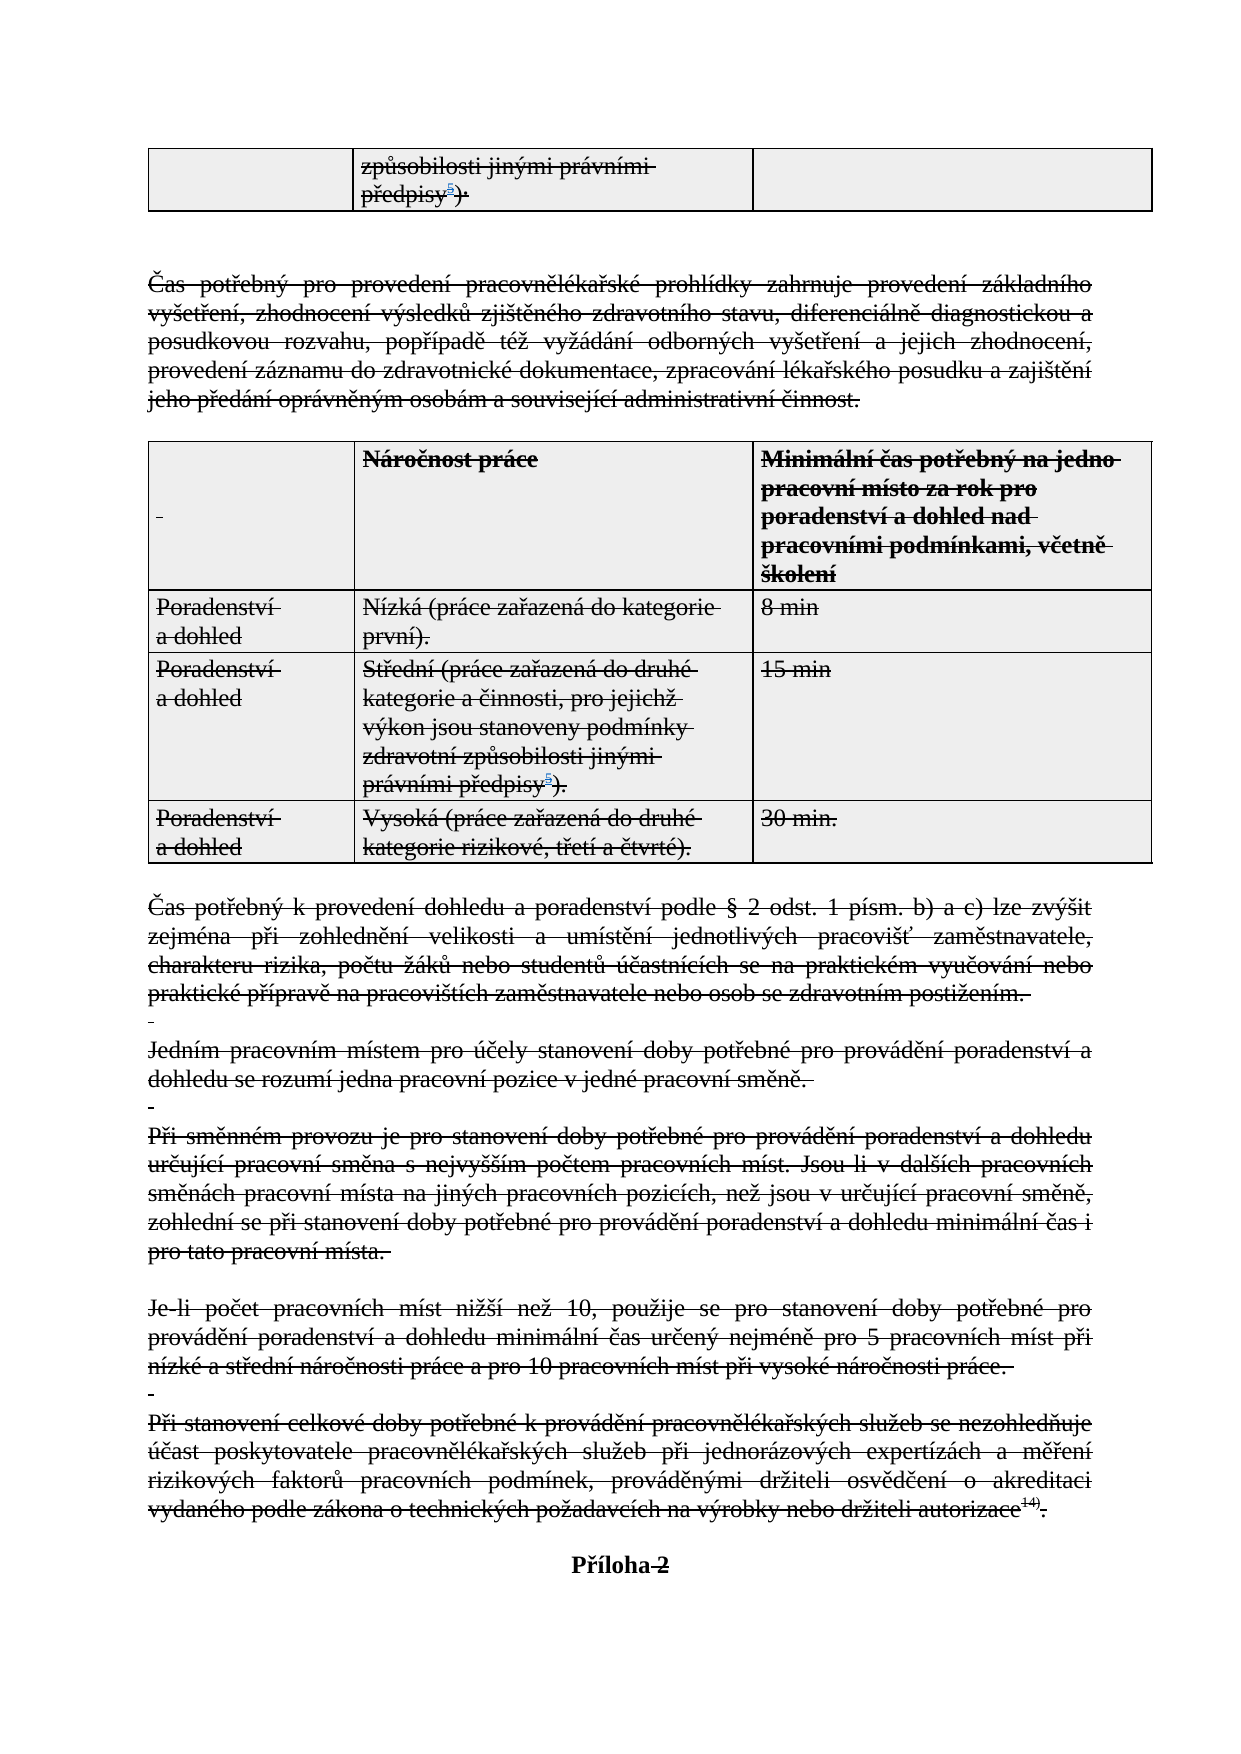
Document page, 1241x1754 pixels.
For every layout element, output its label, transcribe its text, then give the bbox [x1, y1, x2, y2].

text Je-li počet pracovních míst nižší než 10, použije se pro stanovení doby potřebné pro provádění poradenství a dohledu minimální čas určený nejméně pro 5 pracovních míst při nízké a střední náročnosti práce a pro 10 pracovních míst při vysoké náročnosti práce. [148, 1310, 1092, 1338]
text Při směnném provozu je pro stanovení doby potřebné pro provádění poradenství a dohledu určující pracovní směna s nejvyšším počtem pracovních míst. Jsou-li v dalších pracovních směnách pracovní místa na jiných pracovních pozicích, než jsou v určující pracovní směně, zohlední se při stanovení doby potřebné pro provádění poradenství a dohledu minimální čas i pro tato pracovní místa. [148, 1167, 1092, 1194]
text Čas potřebný k provedení dohledu a poradenství podle § 2 odst. 1 písm. b) a c) lze zvýšit zejména při zohlednění velikosti a umístění jednotlivých pracovišť zaměstnavatele, charakteru rizika, počtu žáků nebo studentů účastnících se na praktickém vyučování nebo praktické přípravě na pracovištích zaměstnavatele nebo osob se zdravotním postižením. [148, 967, 1092, 1007]
table_cell 15 min [754, 653, 1151, 800]
table_cell Poradenství a dohled [149, 801, 354, 862]
text Čas potřebný k provedení dohledu a poradenství podle § 2 odst. 1 písm. b) a c) lze zvýšit zejména při zohlednění velikosti a umístění jednotlivých pracovišť zaměstnavatele, charakteru rizika, počtu žáků nebo studentů účastnících se na praktickém vyučování nebo praktické přípravě na pracovištích zaměstnavatele nebo osob se zdravotním postižením. [148, 909, 1092, 937]
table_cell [354, 149, 752, 210]
text Jedním pracovním místem pro účely stanovení doby potřebné pro provádění poradenství a dohledu se rozumí jedna pracovní pozice v jedné pracovní směně. [148, 1052, 1092, 1093]
text Je-li počet pracovních míst nižší než 10, použije se pro stanovení doby potřebné pro provádění poradenství a dohledu minimální čas určený nejméně pro 5 pracovních míst při nízké a střední náročnosti práce a pro 10 pracovních míst při vysoké náročnosti práce. [148, 1339, 1092, 1379]
table_header Minimální čas potřebný na jedno pracovní místo za rok pro poradenství a dohled nad pracovními podmínkami, včetně školení [754, 442, 1151, 589]
text Při stanovení celkové doby potřebné k provádění pracovnělékařských služeb se nezohledňuje účast poskytovatele pracovnělékařských služeb při jednorázových expertízách a měření rizikových faktorů pracovních podmínek, prováděnými držiteli osvědčení o akreditaci vydaného podle zákona o technických požadavcích na výrobky nebo držiteli autorizace14). [148, 1482, 1092, 1523]
table_cell Poradenství a dohled [149, 591, 354, 651]
table_cell Střední (práce zařazená do druhé kategorie a činnosti, pro jejichž výkon jsou stanoveny podmínky zdravotní způsobilosti jinými právními předpisy5). [355, 653, 752, 800]
table_cell Poradenství a dohled [149, 653, 354, 800]
text Čas potřebný pro provedení pracovnělékařské prohlídky zahrnuje provedení základního vyšetření, zhodnocení výsledků zjištěného zdravotního stavu, diferenciálně diagnostickou a posudkovou rozvahu, popřípadě též vyžádání odborných vyšetření a jejich zhodnocení, provedení záznamu do zdravotnické dokumentace, zpracování lékařského posudku a zajištění jeho předání oprávněným osobám a související administrativní činnost. [148, 372, 1092, 441]
table_cell Vysoká (práce zařazená do druhé kategorie rizikové, třetí a čtvrté). [355, 801, 752, 862]
text Čas potřebný pro provedení pracovnělékařské prohlídky zahrnuje provedení základního vyšetření, zhodnocení výsledků zjištěného zdravotního stavu, diferenciálně diagnostickou a posudkovou rozvahu, popřípadě též vyžádání odborných vyšetření a jejich zhodnocení, provedení záznamu do zdravotnické dokumentace, zpracování lékařského posudku a zajištění jeho předání oprávněným osobám a související administrativní činnost. [148, 343, 1092, 371]
text Čas potřebný pro provedení pracovnělékařské prohlídky zahrnuje provedení základního vyšetření, zhodnocení výsledků zjištěného zdravotního stavu, diferenciálně diagnostickou a posudkovou rozvahu, popřípadě též vyžádání odborných vyšetření a jejich zhodnocení, provedení záznamu do zdravotnické dokumentace, zpracování lékařského posudku a zajištění jeho předání oprávněným osobám a související administrativní činnost. [148, 286, 1092, 313]
table_header [149, 442, 354, 589]
text Při stanovení celkové doby potřebné k provádění pracovnělékařských služeb se nezohledňuje účast poskytovatele pracovnělékařských služeb při jednorázových expertízách a měření rizikových faktorů pracovních podmínek, prováděnými držiteli osvědčení o akreditaci vydaného podle zákona o technických požadavcích na výrobky nebo držiteli autorizace14). [148, 1425, 1092, 1452]
text Při směnném provozu je pro stanovení doby potřebné pro provádění poradenství a dohledu určující pracovní směna s nejvyšším počtem pracovních míst. Jsou-li v dalších pracovních směnách pracovní místa na jiných pracovních pozicích, než jsou v určující pracovní směně, zohlední se při stanovení doby potřebné pro provádění poradenství a dohledu minimální čas i pro tato pracovní místa. [148, 1138, 1092, 1165]
text Při stanovení celkové doby potřebné k provádění pracovnělékařských služeb se nezohledňuje účast poskytovatele pracovnělékařských služeb při jednorázových expertízách a měření rizikových faktorů pracovních podmínek, prováděnými držiteli osvědčení o akreditaci vydaného podle zákona o technických požadavcích na výrobky nebo držiteli autorizace14). [148, 1453, 1092, 1481]
text Při směnném provozu je pro stanovení doby potřebné pro provádění poradenství a dohledu určující pracovní směna s nejvyšším počtem pracovních míst. Jsou-li v dalších pracovních směnách pracovní místa na jiných pracovních pozicích, než jsou v určující pracovní směně, zohlední se při stanovení doby potřebné pro provádění poradenství a dohledu minimální čas i pro tato pracovní místa. [148, 1224, 1092, 1264]
text Čas potřebný pro provedení pracovnělékařské prohlídky zahrnuje provedení základního vyšetření, zhodnocení výsledků zjištěného zdravotního stavu, diferenciálně diagnostickou a posudkovou rozvahu, popřípadě též vyžádání odborných vyšetření a jejich zhodnocení, provedení záznamu do zdravotnické dokumentace, zpracování lékařského posudku a zajištění jeho předání oprávněným osobám a související administrativní činnost. [148, 315, 1092, 342]
table_header Náročnost práce [355, 442, 752, 589]
table_cell [149, 149, 352, 210]
table_cell 30 min. [754, 801, 1151, 862]
table_cell 40 min. [754, 149, 1151, 210]
text Čas potřebný k provedení dohledu a poradenství podle § 2 odst. 1 písm. b) a c) lze zvýšit zejména při zohlednění velikosti a umístění jednotlivých pracovišť zaměstnavatele, charakteru rizika, počtu žáků nebo studentů účastnících se na praktickém vyučování nebo praktické přípravě na pracovištích zaměstnavatele nebo osob se zdravotním postižením. [148, 938, 1092, 965]
text Jedním pracovním místem pro účely stanovení doby potřebné pro provádění poradenství a dohledu se rozumí jedna pracovní pozice v jedné pracovní směně. [148, 1035, 1092, 1051]
table_cell Nízká (práce zařazená do kategorie první). [355, 591, 752, 651]
text Při směnném provozu je pro stanovení doby potřebné pro provádění poradenství a dohledu určující pracovní směna s nejvyšším počtem pracovních míst. Jsou-li v dalších pracovních směnách pracovní místa na jiných pracovních pozicích, než jsou v určující pracovní směně, zohlední se při stanovení doby potřebné pro provádění poradenství a dohledu minimální čas i pro tato pracovní místa. [148, 1195, 1092, 1223]
text Příloha 2 [148, 1551, 1092, 1579]
table_cell 8 min [754, 591, 1151, 651]
